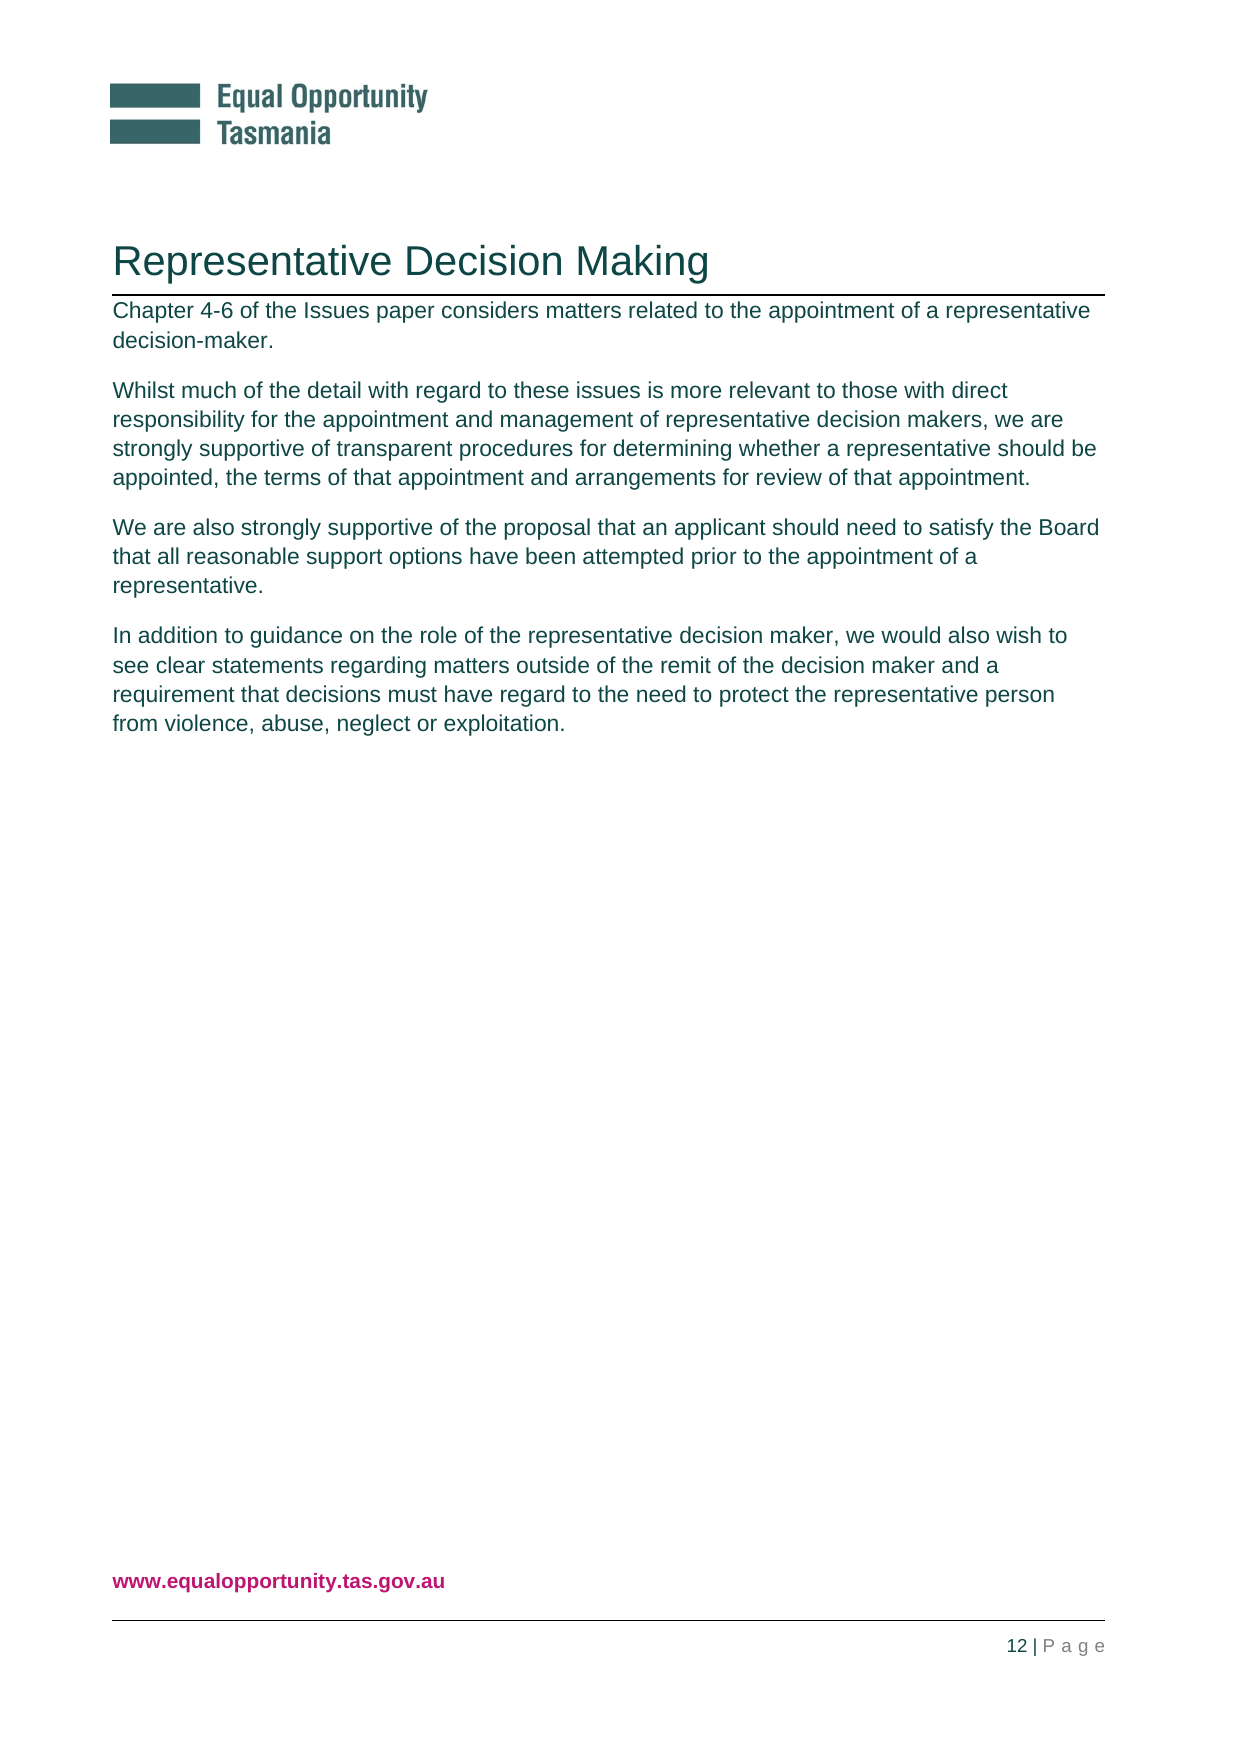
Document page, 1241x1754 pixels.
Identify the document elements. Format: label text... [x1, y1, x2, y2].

picture [110, 76, 1144, 149]
subtitle Representative Decision Making [112, 236, 1105, 294]
text We are also strongly supportive of the proposal that an applicant should need to satisfy the Board that all reasonable support options have been attempted prior to the appointment of a representative. [112, 512, 1105, 600]
text Chapter 4-6 of the Issues paper considers matters related to the appointment of a representative decision-maker. [112, 296, 1105, 354]
text In addition to guidance on the role of the representative decision maker, we would also wish to see clear statements regarding matters outside of the remit of the decision maker and a requirement that decisions must have regard to the need to protect the representative person from violence, abuse, neglect or exploitation. [112, 621, 1105, 737]
text Whilst much of the detail with regard to these issues is more relevant to those with direct responsibility for the appointment and management of representative decision makers, we are strongly supportive of transparent procedures for determining whether a representative should be appointed, the terms of that appointment and arrangements for review of that appointment. [112, 375, 1105, 491]
